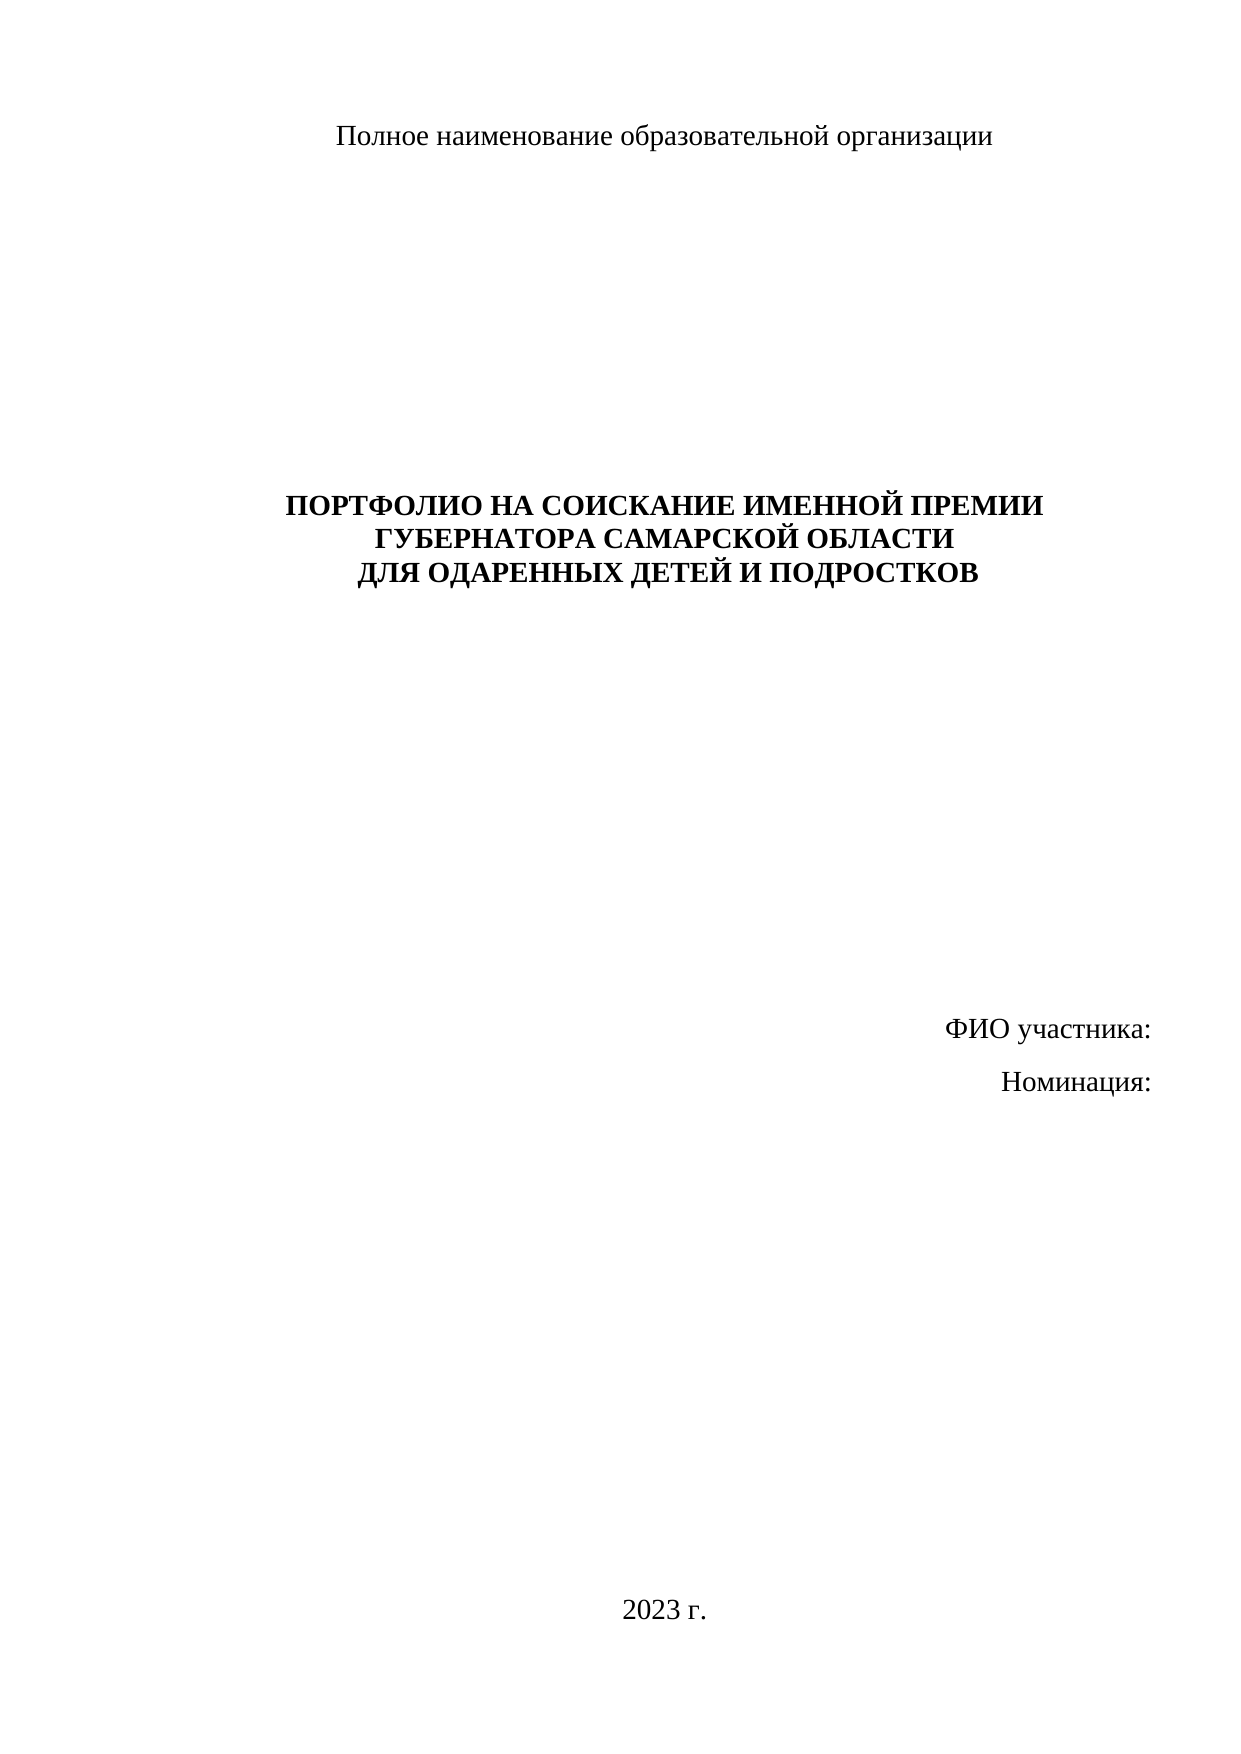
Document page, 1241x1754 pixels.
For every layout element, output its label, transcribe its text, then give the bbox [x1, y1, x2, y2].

title ПОРТФОЛИО НА СОИСКАНИЕ ИМЕННОЙ ПРЕМИИ ГУБЕРНАТОРА САМАРСКОЙ ОБЛАСТИ [177, 488, 1152, 555]
text Номинация: [177, 1064, 1152, 1097]
text ФИО участника: [177, 1011, 1152, 1044]
title ДЛЯ ОДАРЕННЫХ ДЕТЕЙ И ПОДРОСТКОВ [177, 555, 1152, 588]
text 2023 г. [177, 1592, 1152, 1625]
text Полное наименование образовательной организации [177, 118, 1152, 152]
